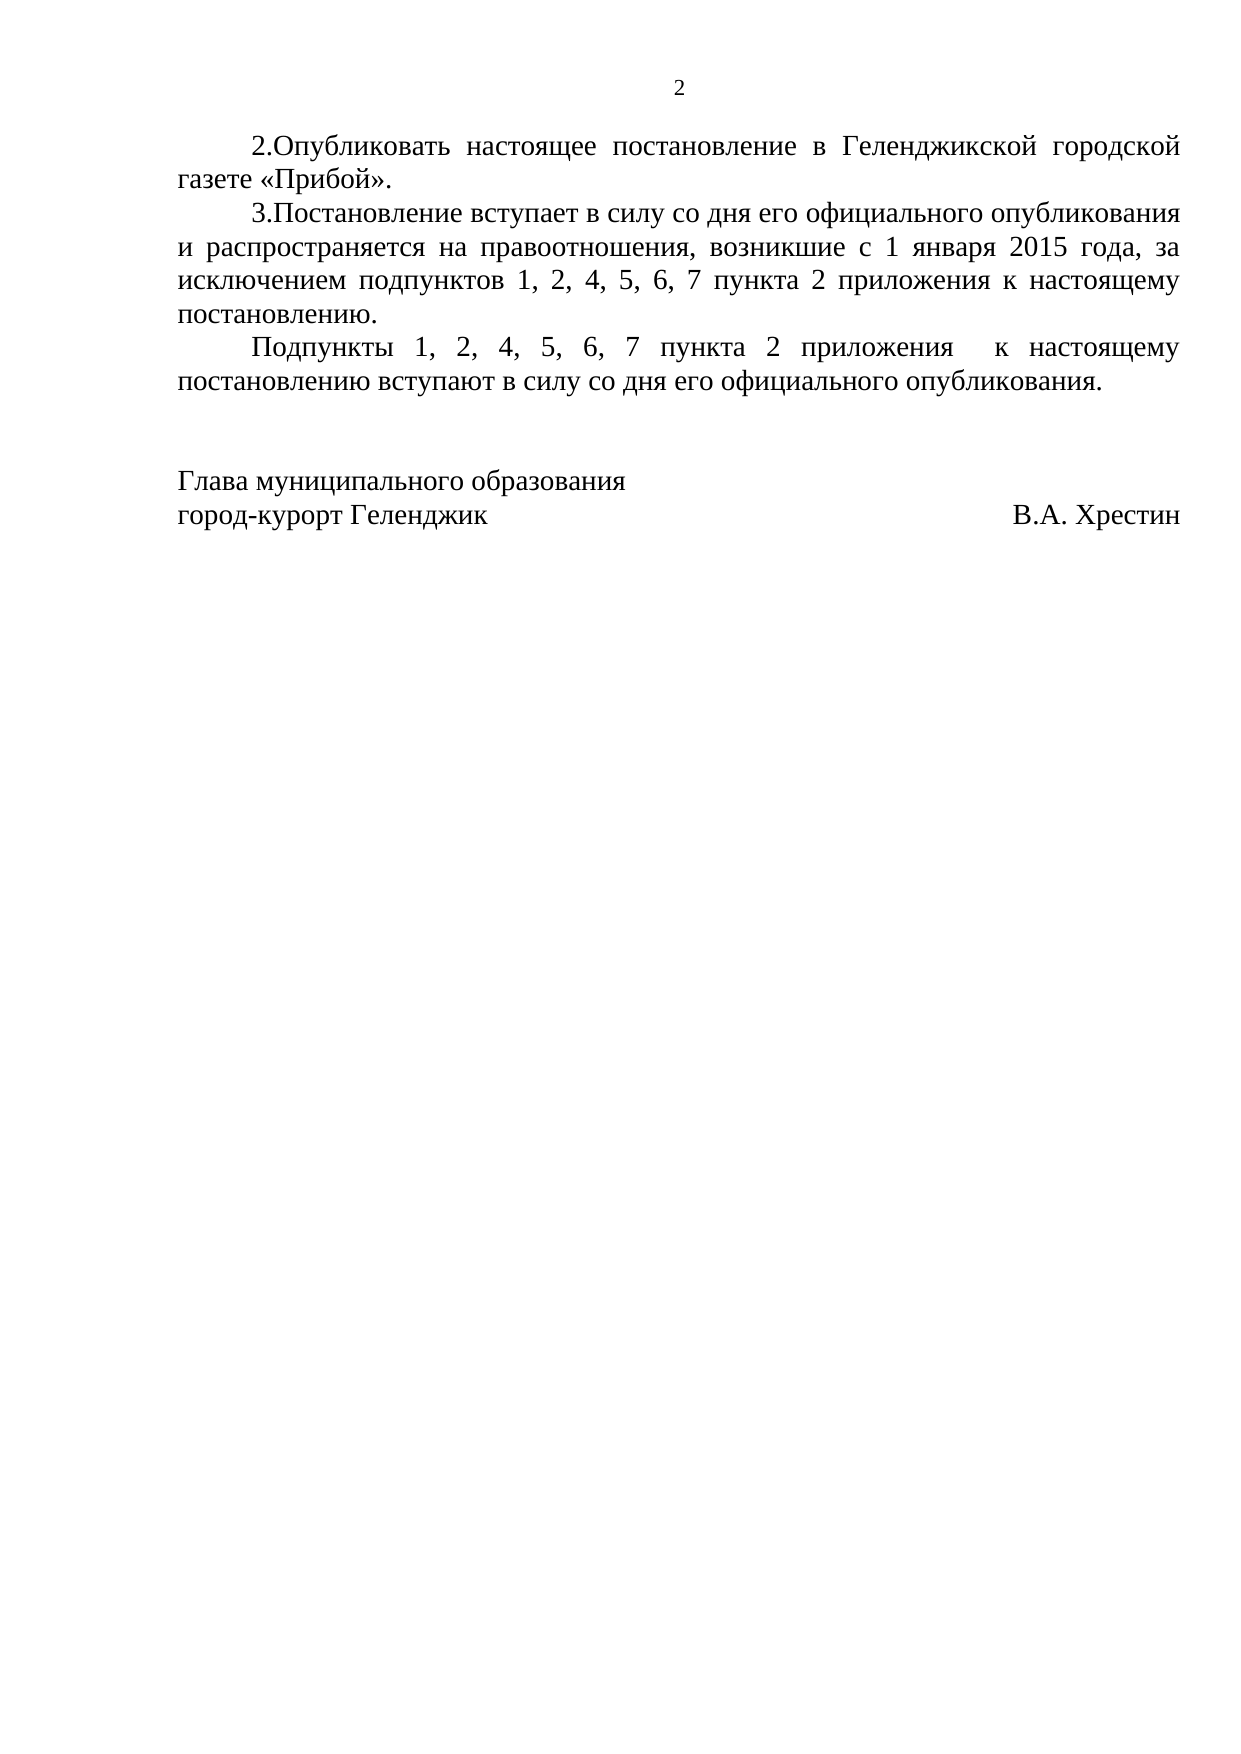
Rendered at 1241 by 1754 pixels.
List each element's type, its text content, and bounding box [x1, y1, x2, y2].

text город-курорт Геленджик В.А. Хрестин [177, 497, 1181, 531]
text 2.Опубликовать настоящее постановление в Геленджикской городской газете «Прибой». [177, 128, 1181, 195]
text Подпункты 1, 2, 4, 5, 6, 7 пункта 2 приложения к настоящему постановлению вступают в силу со дня его официального опубликования. [177, 329, 1181, 396]
text 3.Постановление вступает в силу со дня его официального опубликования и распространяется на правоотношения, возникшие с 1 января 2015 года, за исключением подпунктов 1, 2, 4, 5, 6, 7 пункта 2 приложения к настоящему постановлению. [177, 195, 1181, 329]
text Глава муниципального образования [177, 463, 1181, 497]
